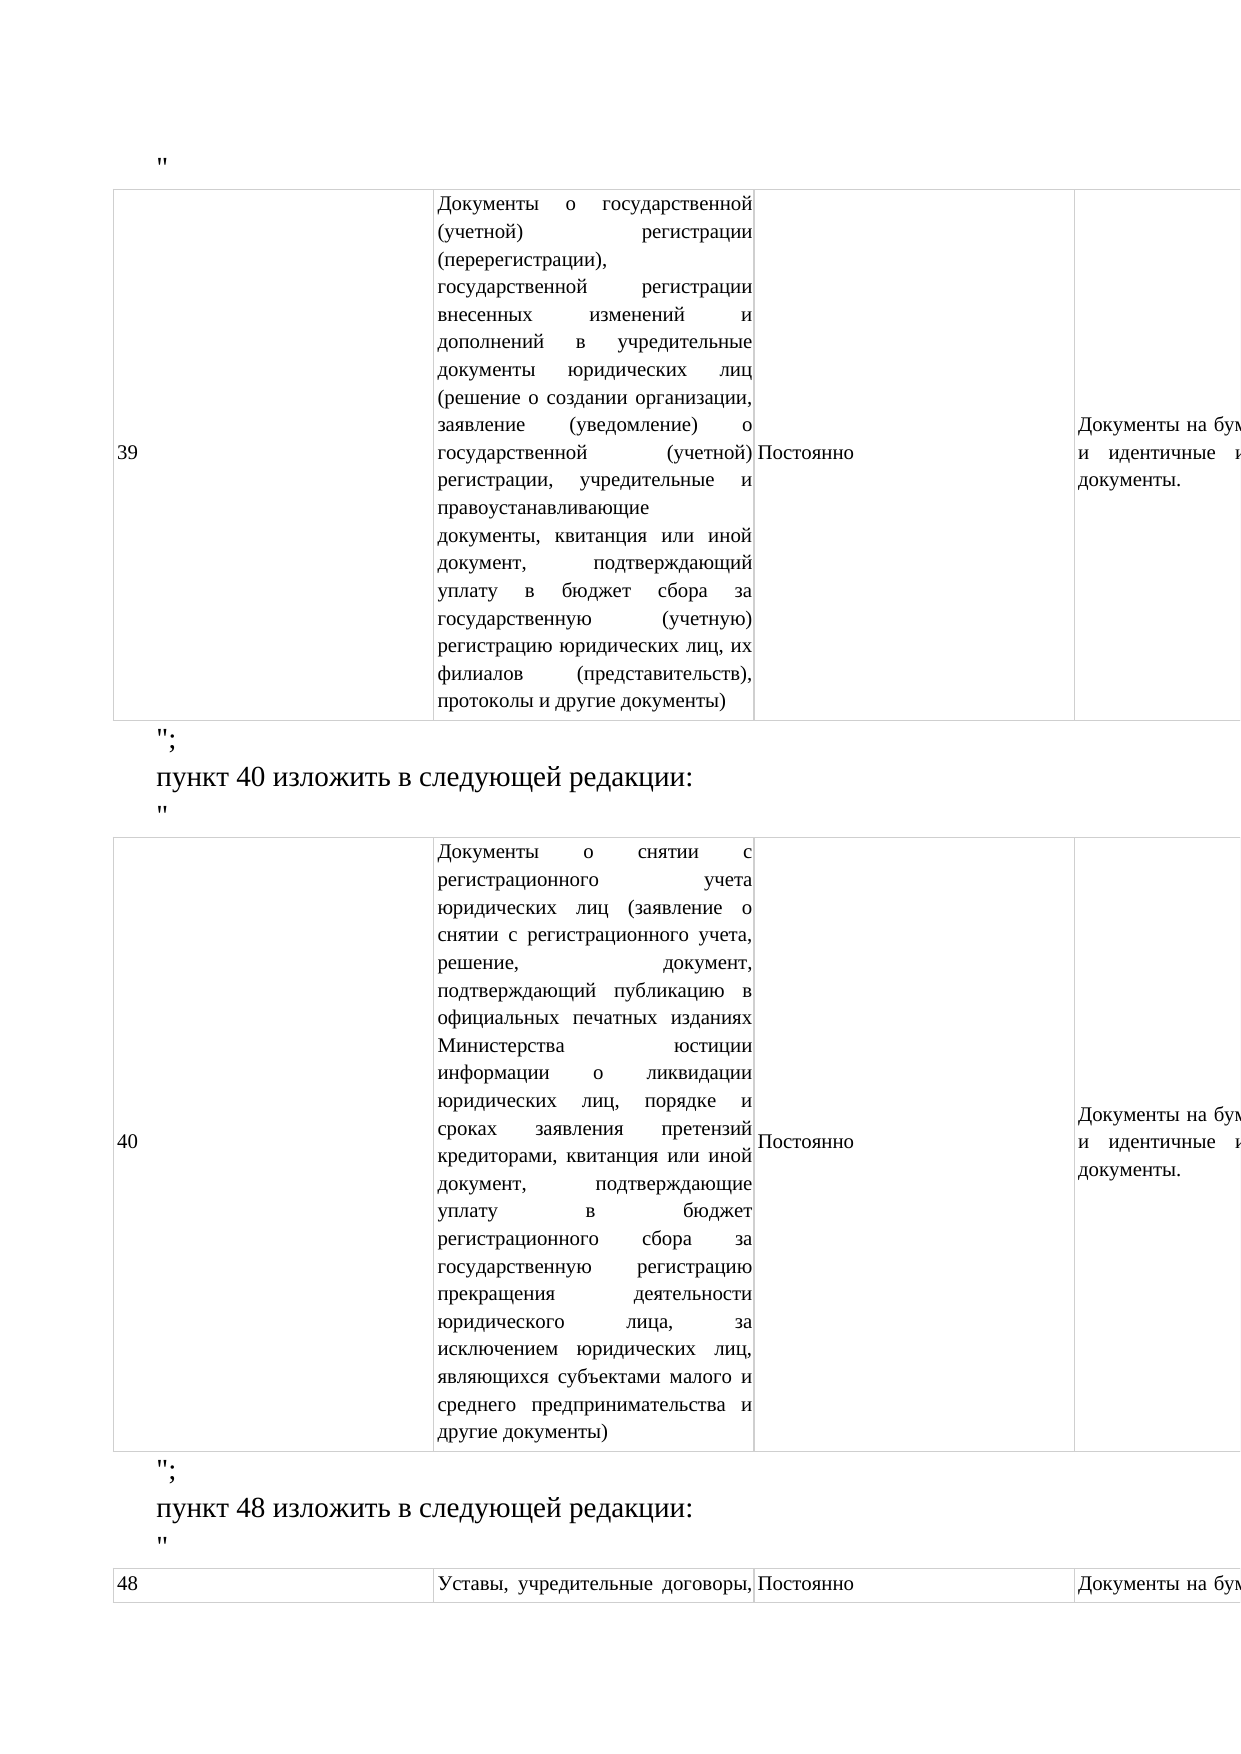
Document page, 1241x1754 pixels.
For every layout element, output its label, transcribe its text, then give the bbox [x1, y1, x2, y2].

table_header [434, 1569, 753, 1602]
text пункт 48 изложить в следующей редакции: [112, 1491, 1128, 1524]
table_header 48 [114, 1569, 433, 1602]
table_header 40 [114, 838, 433, 1451]
table_header Документы о снятии с регистрационного учета юридических лиц (заявление о снятии с регистрационного учета, решение, документ, подтверждающий публикацию в официальных печатных изданиях Министерства юстиции информации о ликвидации юридических лиц, порядке и сроках заявления претензий кредиторами, квитанция или иной документ, подтверждающие уплату в бюджет регистрационного сбора за государственную регистрацию прекращения деятельности юридического лица, за исключением юридических лиц, являющихся субъектами малого и среднего предпринимательства и другие документы) [434, 838, 753, 1451]
table_header Постоянно [755, 1569, 1074, 1602]
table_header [1075, 1569, 1240, 1602]
text " [112, 798, 1128, 832]
text пункт 40 изложить в следующей редакции: [112, 759, 1128, 793]
table_header Постоянно [755, 190, 1074, 720]
table_header Документы на бумажном носителе и идентичные им электронные документы. [1075, 190, 1240, 720]
text "; [112, 1452, 1128, 1486]
table_header Документы на бумажном носителе и идентичные им электронные документы. [1075, 838, 1240, 1451]
text "; [112, 721, 1128, 754]
table_header 39 [114, 190, 433, 720]
table_header Постоянно [755, 838, 1074, 1451]
text " [112, 150, 1128, 183]
text " [112, 1529, 1128, 1563]
table_header Документы о государственной (учетной) регистрации (перерегистрации), государственной регистрации внесенных изменений и дополнений в учредительные документы юридических лиц (решение о создании организации, заявление (уведомление) о государственной (учетной) регистрации, учредительные и правоустанавливающие документы, квитанция или иной документ, подтверждающий уплату в бюджет сбора за государственную (учетную) регистрацию юридических лиц, их филиалов (представительств), протоколы и другие документы) [434, 190, 753, 720]
